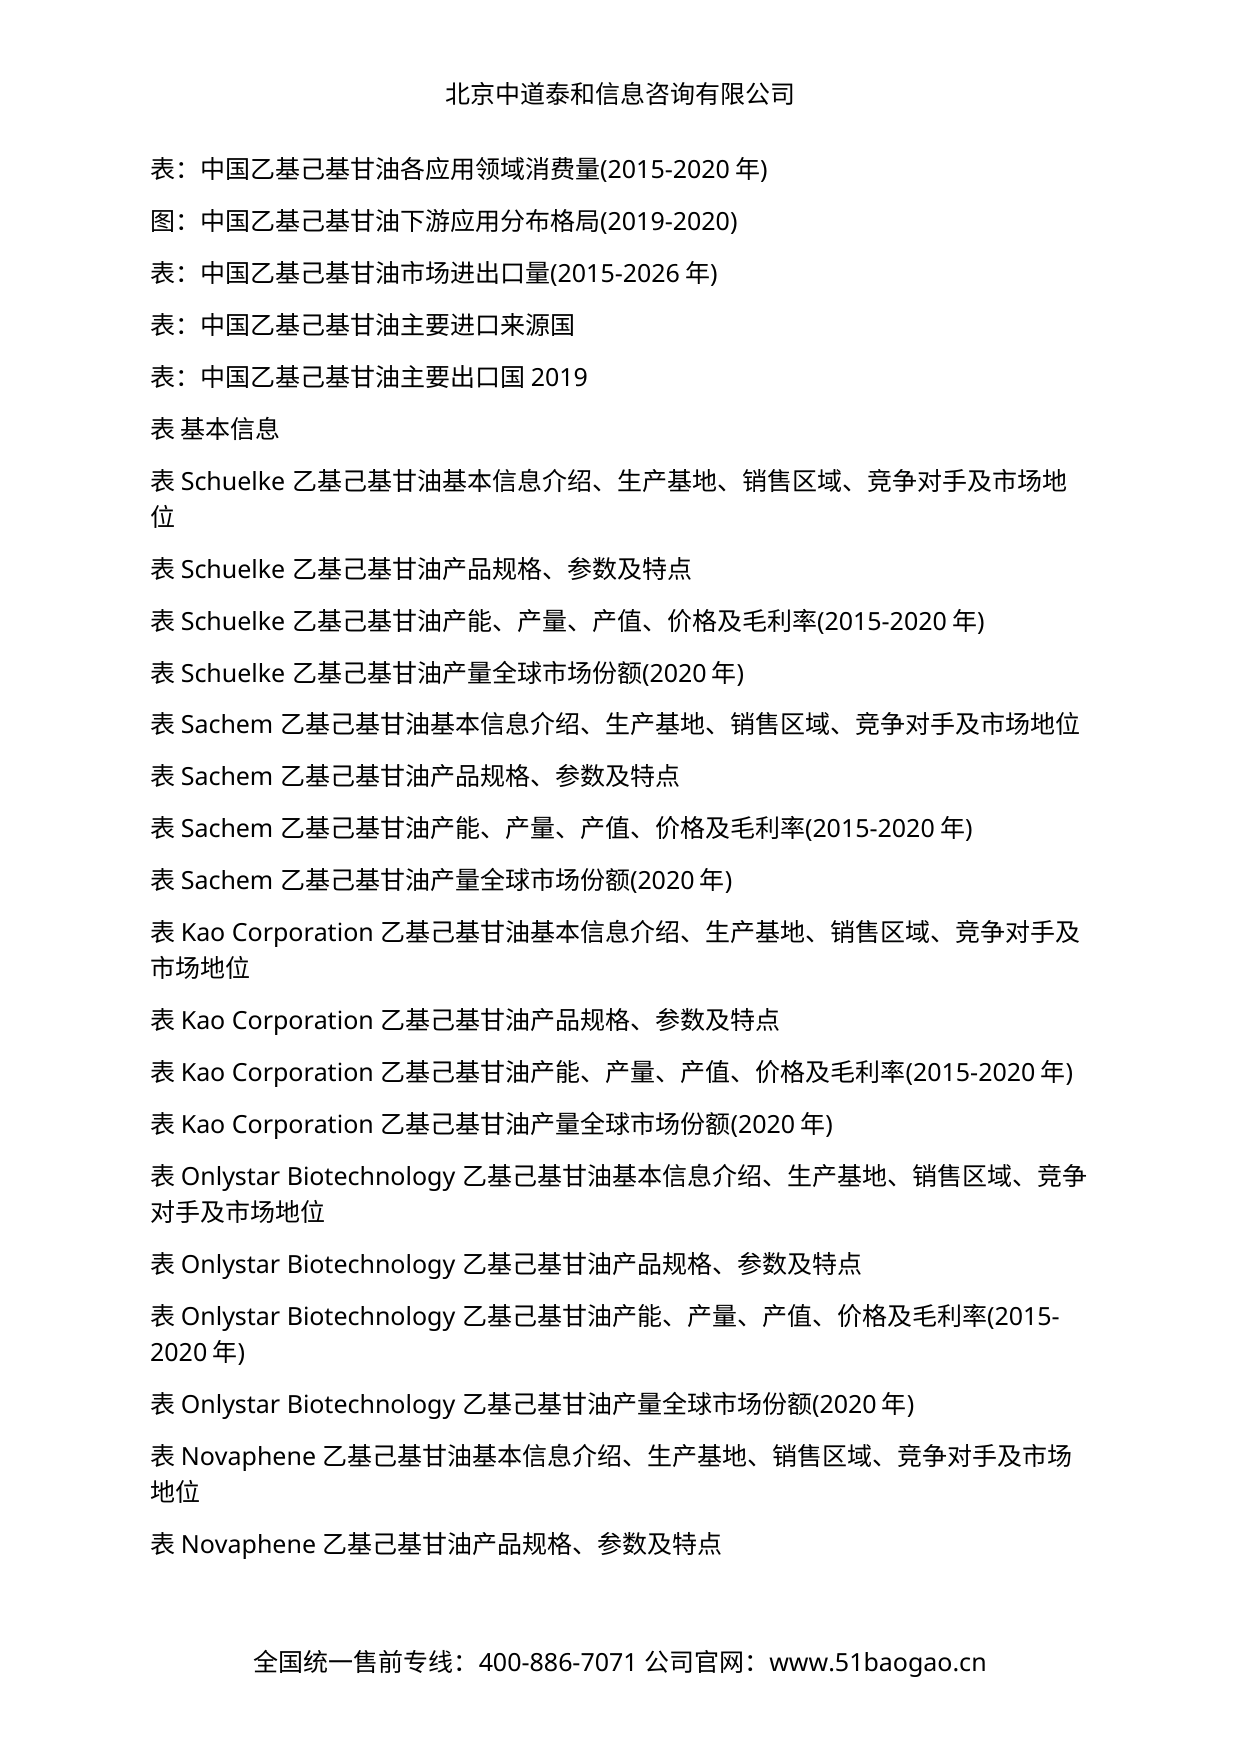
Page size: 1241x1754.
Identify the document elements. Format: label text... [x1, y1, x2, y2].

text 表：中国乙基己基甘油市场进出口量(2015-2026年) [150, 254, 1090, 290]
text 表 基本信息 [150, 409, 1090, 446]
text 表 Sachem 乙基己基甘油产能、产量、产值、价格及毛利率(2015-2020年) [150, 809, 1090, 845]
text 表 Kao Corporation 乙基己基甘油基本信息介绍、生产基地、销售区域、竞争对手及市场地位 [150, 912, 1090, 985]
text 表：中国乙基己基甘油主要进口来源国 [150, 306, 1090, 342]
text 表 Sachem 乙基己基甘油基本信息介绍、生产基地、销售区域、竞争对手及市场地位 [150, 705, 1090, 741]
text 表 Kao Corporation 乙基己基甘油产能、产量、产值、价格及毛利率(2015-2020年) [150, 1052, 1090, 1089]
text 表：中国乙基己基甘油主要出口国 2019 [150, 357, 1090, 394]
text 表 Novaphene 乙基己基甘油基本信息介绍、生产基地、销售区域、竞争对手及市场地位 [150, 1436, 1090, 1509]
text 表 Kao Corporation 乙基己基甘油产品规格、参数及特点 [150, 1001, 1090, 1037]
text 表 Schuelke 乙基己基甘油产能、产量、产值、价格及毛利率(2015-2020年) [150, 601, 1090, 637]
text 表 Schuelke 乙基己基甘油产量全球市场份额(2020年) [150, 653, 1090, 689]
text 表 Onlystar Biotechnology 乙基己基甘油基本信息介绍、生产基地、销售区域、竞争对手及市场地位 [150, 1156, 1090, 1229]
text 表 Novaphene 乙基己基甘油产品规格、参数及特点 [150, 1524, 1090, 1561]
text 表 Schuelke 乙基己基甘油基本信息介绍、生产基地、销售区域、竞争对手及市场地位 [150, 461, 1090, 534]
text 表 Onlystar Biotechnology 乙基己基甘油产能、产量、产值、价格及毛利率(2015-2020年) [150, 1296, 1090, 1369]
text 表：中国乙基己基甘油各应用领域消费量(2015-2020年) [150, 150, 1090, 186]
text 表 Onlystar Biotechnology 乙基己基甘油产量全球市场份额(2020年) [150, 1384, 1090, 1421]
text 表 Sachem 乙基己基甘油产品规格、参数及特点 [150, 757, 1090, 793]
text 表 Kao Corporation 乙基己基甘油产量全球市场份额(2020年) [150, 1104, 1090, 1141]
text 表 Onlystar Biotechnology 乙基己基甘油产品规格、参数及特点 [150, 1244, 1090, 1281]
text 表 Sachem 乙基己基甘油产量全球市场份额(2020年) [150, 861, 1090, 897]
text 表 Schuelke 乙基己基甘油产品规格、参数及特点 [150, 549, 1090, 586]
text 图：中国乙基己基甘油下游应用分布格局(2019-2020) [150, 202, 1090, 238]
